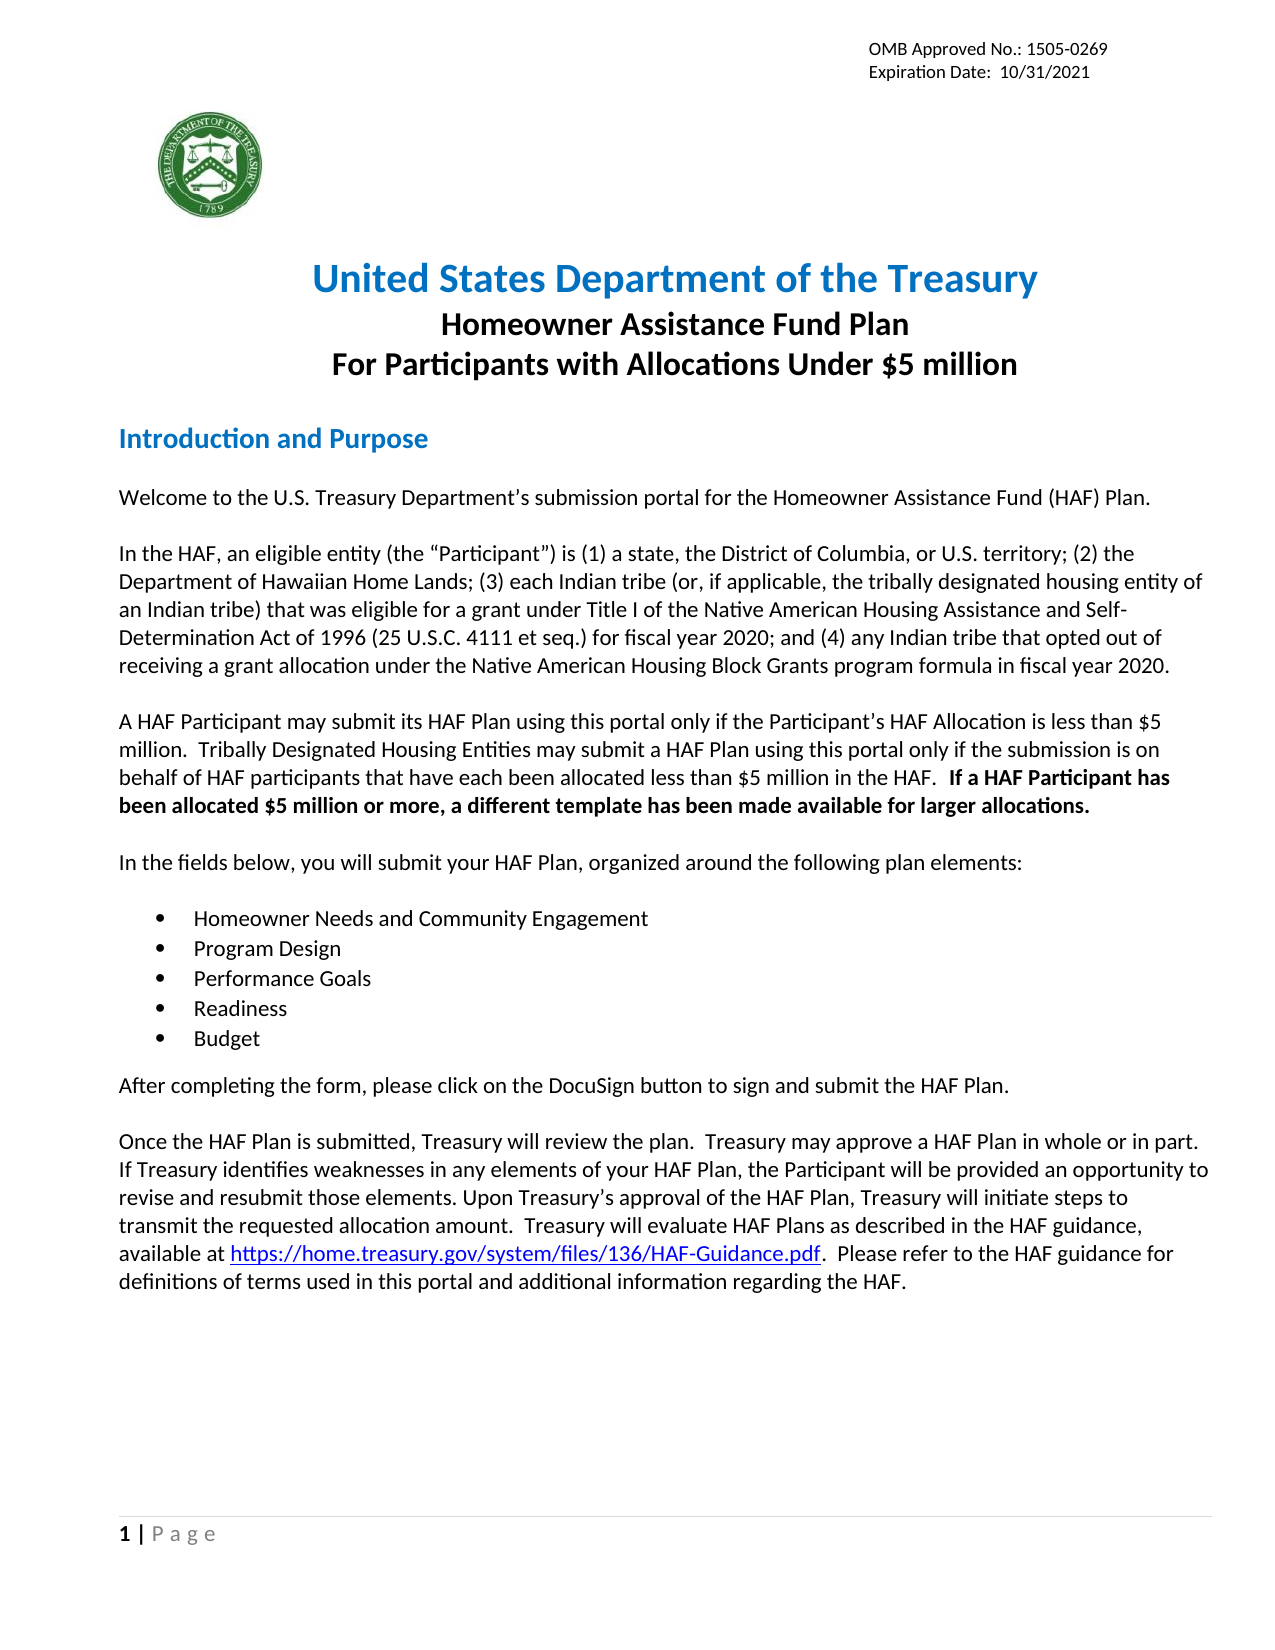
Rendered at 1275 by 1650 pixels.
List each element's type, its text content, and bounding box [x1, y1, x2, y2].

list Performance Goals [156, 964, 1212, 992]
text Welcome to the U.S. Treasury Department’s submission portal for the Homeowner Assistance Fund (HAF) Plan. [119, 483, 1212, 511]
text United States Department of the Treasury [119, 252, 1200, 303]
text A HAF Participant may submit its HAF Plan using this portal only if the Participant’s HAF Allocation is less than $5 million. Tribally Designated Housing Entities may submit a HAF Plan using this portal only if the submission is on behalf of HAF participants that have each been allocated less than $5 million in the HAF. If a HAF Participant has been allocated $5 million or more, a different template has been made available for larger allocations. [119, 707, 1212, 819]
list Homeowner Needs and Community Engagement [156, 904, 1212, 932]
list Budget [156, 1024, 1212, 1052]
text Homeowner Assistance Fund Plan [119, 303, 1200, 343]
text Once the HAF Plan is submitted, Treasury will review the plan. Treasury may approve a HAF Plan in whole or in part. If Treasury identifies weaknesses in any elements of your HAF Plan, the Participant will be provided an opportunity to revise and resubmit those elements. Upon Treasury’s approval of the HAF Plan, Treasury will initiate steps to transmit the requested allocation amount. Treasury will evaluate HAF Plans as described in the HAF guidance, available at https://home.treasury.gov/system/files/136/HAF-Guidance.pdf. Please refer to the HAF guidance for definitions of terms used in this portal and additional information regarding the HAF. [119, 1127, 1212, 1296]
text In the fields below, you will submit your HAF Plan, organized around the following plan elements: [119, 848, 1212, 876]
text In the HAF, an eligible entity (the “Participant”) is (1) a state, the District of Columbia, or U.S. territory; (2) the Department of Hawaiian Home Lands; (3) each Indian tribe (or, if applicable, the tribally designated housing entity of an Indian tribe) that was eligible for a grant under Title I of the Native American Housing Assistance and Self-Determination Act of 1996 (25 U.S.C. 4111 et seq.) for fiscal year 2020; and (4) any Indian tribe that opted out of receiving a grant allocation under the Native American Housing Block Grants program formula in fiscal year 2020. [119, 539, 1212, 679]
list Program Design [156, 934, 1212, 962]
picture [153, 111, 265, 227]
list Readiness [156, 994, 1212, 1022]
text For Participants with Allocations Under $5 million [119, 343, 1200, 384]
text After completing the form, please click on the DocuSign button to sign and submit the HAF Plan. [119, 1071, 1212, 1099]
text Introduction and Purpose [119, 420, 1200, 455]
